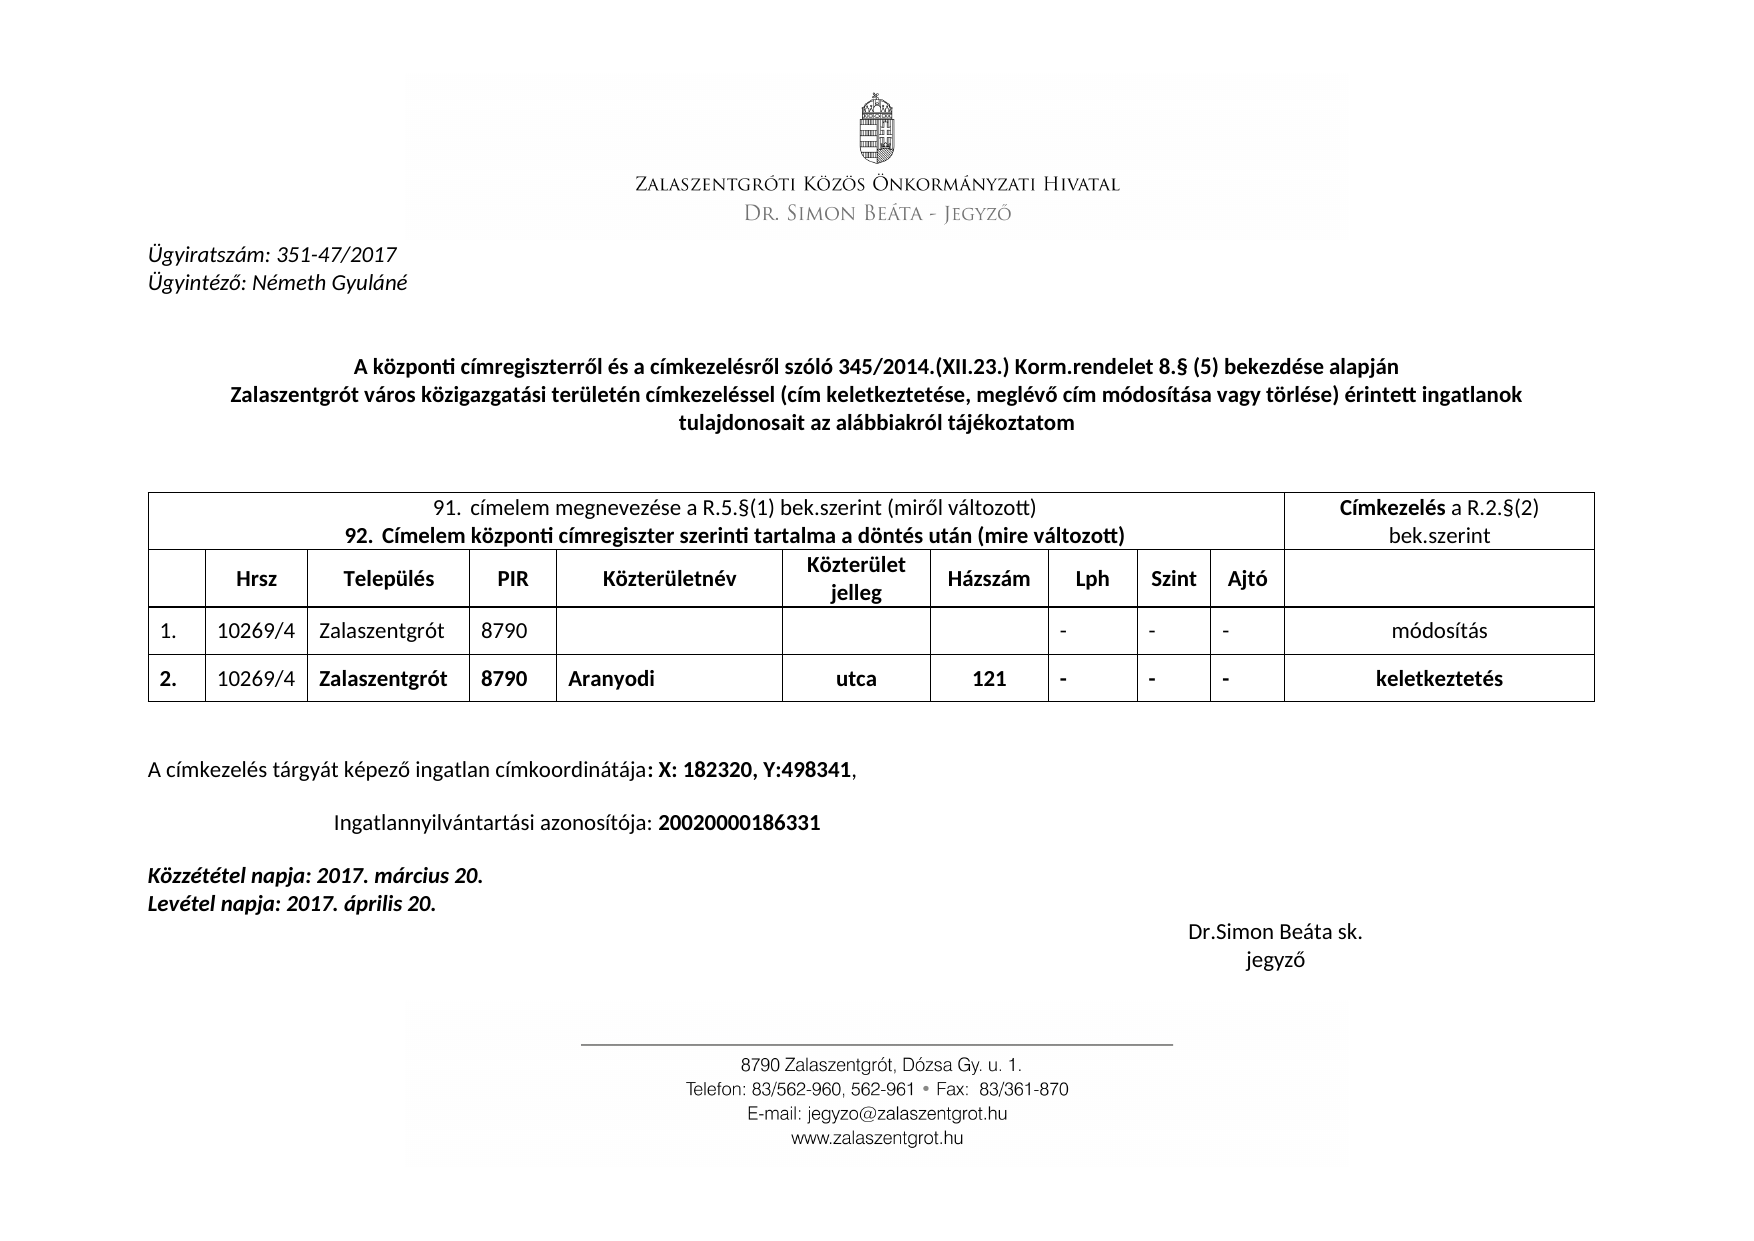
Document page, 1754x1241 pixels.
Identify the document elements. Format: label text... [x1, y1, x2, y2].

text jegyző [945, 945, 1606, 973]
table_cell Közterületnév [557, 550, 782, 606]
text tulajdonosait az alábbiakról tájékoztatom [148, 408, 1606, 436]
text Levétel napja: 2017. április 20. [148, 889, 1606, 917]
table_cell 10269/4 [206, 655, 307, 701]
table_cell - [1211, 608, 1284, 654]
table_cell 10269/4 [206, 608, 307, 654]
table_cell [1285, 550, 1594, 606]
table_cell - [1211, 655, 1284, 701]
table_cell Szint [1138, 550, 1210, 606]
text Zalaszentgrót város közigazgatási területén címkezeléssel (cím keletkeztetése, meglévő cím módosítása vagy törlése) érintett ingatlanok [148, 380, 1606, 408]
table_cell PIR [470, 550, 556, 606]
text A központi címregiszterről és a címkezelésről szóló 345/2014.(XII.23.) Korm.rendelet 8.§ (5) bekezdése alapján [148, 352, 1606, 380]
table_cell - [1049, 608, 1137, 654]
table_cell 8790 [470, 608, 556, 654]
table_cell Ajtó [1211, 550, 1284, 606]
table_cell módosítás [1285, 608, 1594, 654]
table_cell [931, 608, 1048, 654]
picture [404, 1000, 1350, 1167]
table_cell Település [308, 550, 469, 606]
table_cell [149, 550, 205, 606]
table_cell - [1138, 608, 1210, 654]
table_cell [557, 608, 782, 654]
table_cell Lph [1049, 550, 1137, 606]
table_cell 1. [149, 608, 205, 654]
table_cell utca [783, 655, 930, 701]
table_cell Zalaszentgrót [308, 655, 469, 701]
table_cell 2. [149, 655, 205, 701]
table_cell keletkeztetés [1285, 655, 1594, 701]
table_cell Zalaszentgrót [308, 608, 469, 654]
text A címkezelés tárgyát képező ingatlan címkoordinátája: X: 182320, Y:498341, [148, 755, 1606, 783]
table_header Címkezelés a R.2.§(2) bek.szerint [1285, 493, 1594, 549]
table_cell [783, 608, 930, 654]
table_cell 8790 [470, 655, 556, 701]
text Ügyiratszám: 351-47/2017 [148, 240, 1606, 268]
picture [404, 73, 1350, 240]
table_cell - [1049, 655, 1137, 701]
table_cell Hrsz [206, 550, 307, 606]
table_cell Házszám [931, 550, 1048, 606]
text Közzététel napja: 2017. március 20. [148, 861, 1606, 889]
text Ügyintéző: Németh Gyuláné [148, 268, 1606, 296]
table_cell Közterület jelleg [783, 550, 930, 606]
table_header címelem megnevezése a R.5.§(1) bek.szerint (miről változott) Címelem központi címregiszter szerinti tartalma a döntés után (mire változott) [149, 493, 1284, 549]
table_cell Aranyodi [557, 655, 782, 701]
text Dr.Simon Beáta sk. [945, 917, 1606, 945]
text Ingatlannyilvántartási azonosítója: 20020000186331 [260, 808, 1606, 836]
table_cell - [1138, 655, 1210, 701]
table_cell 121 [931, 655, 1048, 701]
